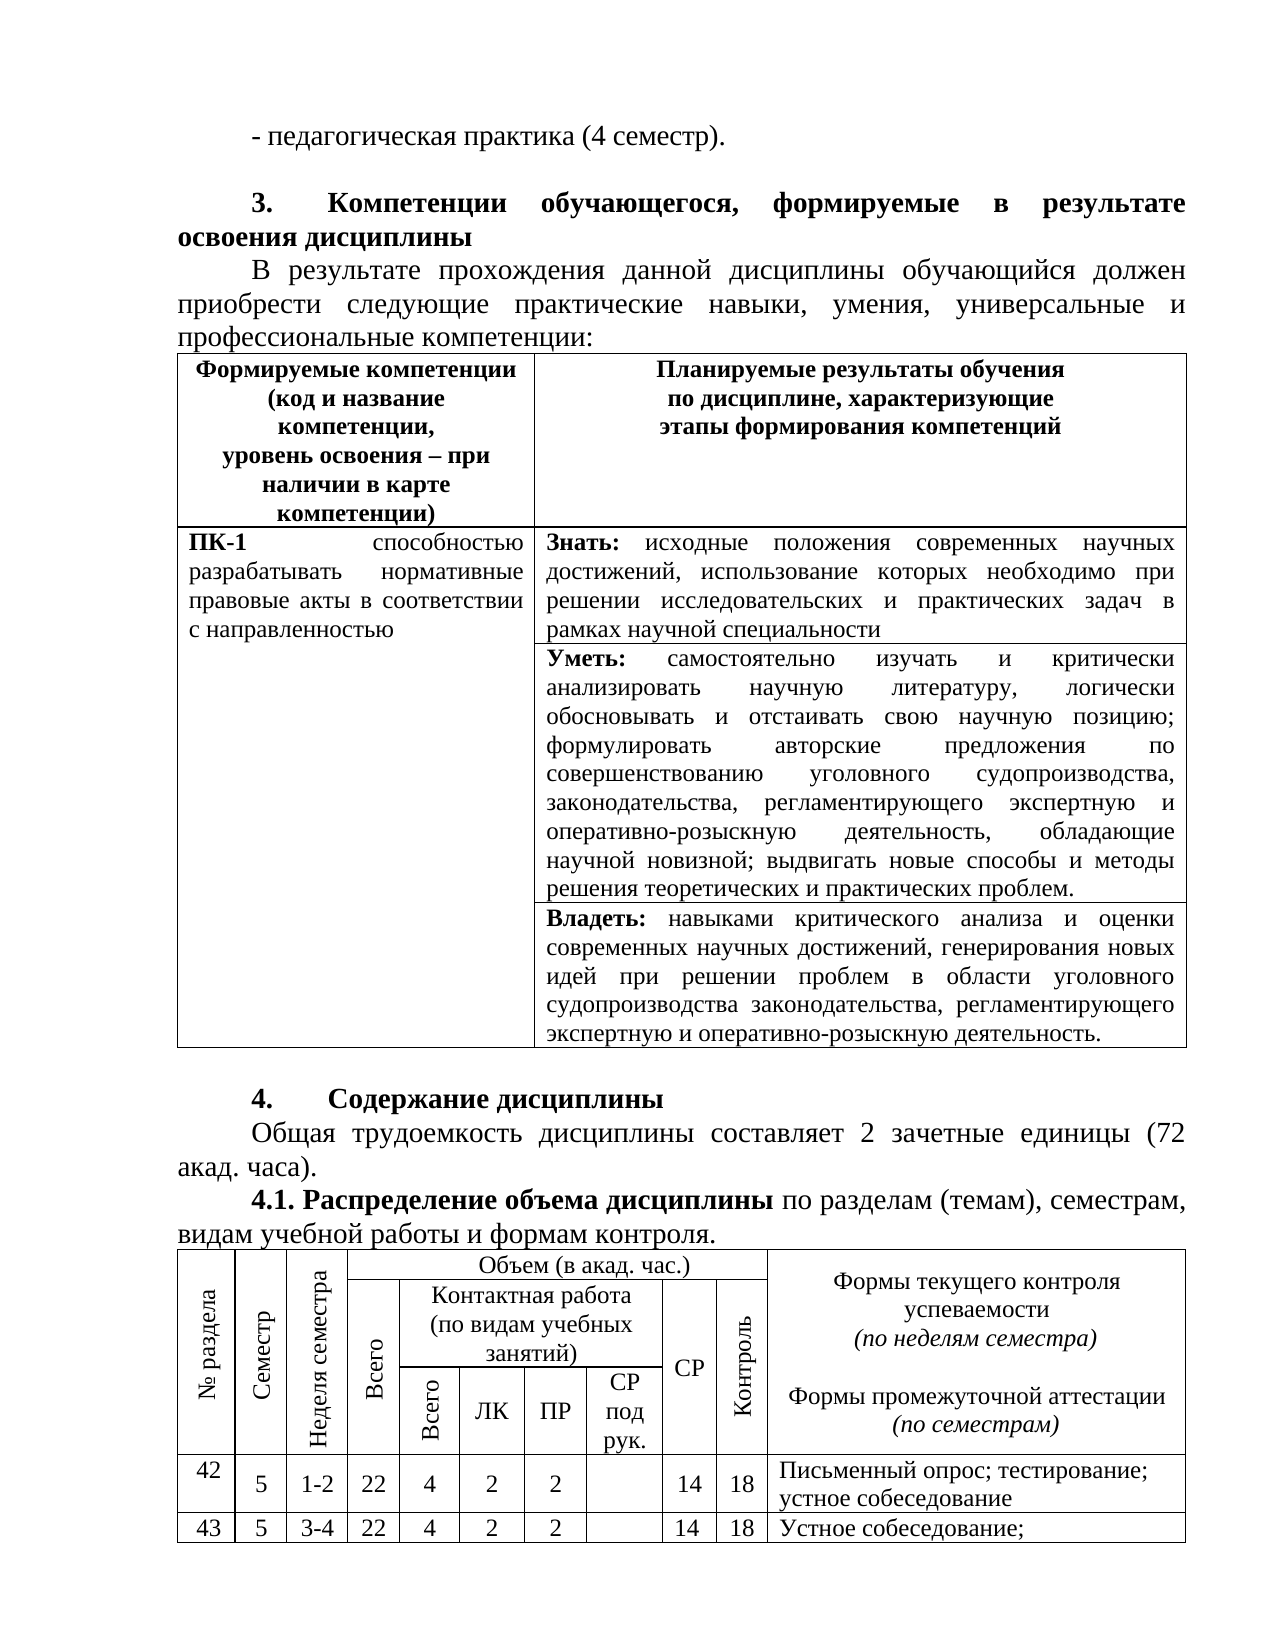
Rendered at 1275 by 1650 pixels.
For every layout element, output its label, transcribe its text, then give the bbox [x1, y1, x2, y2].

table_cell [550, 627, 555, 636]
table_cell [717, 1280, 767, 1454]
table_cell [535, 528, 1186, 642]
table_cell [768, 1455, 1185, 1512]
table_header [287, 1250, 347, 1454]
text Общая трудоемкость дисциплины составляет 2 зачетные единицы (72 акад. часа). [177, 1115, 1186, 1182]
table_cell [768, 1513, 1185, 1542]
text 4.1. Распределение объема дисциплины по разделам (темам), семестрам, видам учебной работы и формам контроля. [177, 1182, 1186, 1249]
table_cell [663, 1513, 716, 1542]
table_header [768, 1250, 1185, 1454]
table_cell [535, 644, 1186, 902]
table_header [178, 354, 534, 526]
list Содержание дисциплины [251, 1082, 1186, 1115]
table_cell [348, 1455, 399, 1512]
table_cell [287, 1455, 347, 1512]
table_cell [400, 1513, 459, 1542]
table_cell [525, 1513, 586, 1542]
list Компетенции обучающегося, формируемые в результате освоения дисциплины [177, 185, 1186, 252]
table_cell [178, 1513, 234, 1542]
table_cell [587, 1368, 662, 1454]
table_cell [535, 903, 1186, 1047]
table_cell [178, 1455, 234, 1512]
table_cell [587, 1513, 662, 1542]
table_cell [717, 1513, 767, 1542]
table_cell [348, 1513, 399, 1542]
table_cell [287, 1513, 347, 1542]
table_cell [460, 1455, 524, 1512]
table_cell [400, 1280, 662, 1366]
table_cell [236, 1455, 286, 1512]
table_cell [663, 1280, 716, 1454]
text - педагогическая практика (4 семестр). [177, 118, 1186, 152]
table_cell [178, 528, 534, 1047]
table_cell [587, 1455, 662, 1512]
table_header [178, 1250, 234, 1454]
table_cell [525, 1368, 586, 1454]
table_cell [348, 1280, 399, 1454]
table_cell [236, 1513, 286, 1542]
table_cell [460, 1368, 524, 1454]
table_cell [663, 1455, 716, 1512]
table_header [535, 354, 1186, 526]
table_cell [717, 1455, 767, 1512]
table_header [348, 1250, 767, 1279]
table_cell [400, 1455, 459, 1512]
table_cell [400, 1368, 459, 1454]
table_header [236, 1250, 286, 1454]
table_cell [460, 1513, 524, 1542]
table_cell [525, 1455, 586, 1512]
text В результате прохождения данной дисциплины обучающийся должен приобрести следующие практические навыки, умения, универсальные и профессиональные компетенции: [177, 252, 1186, 353]
